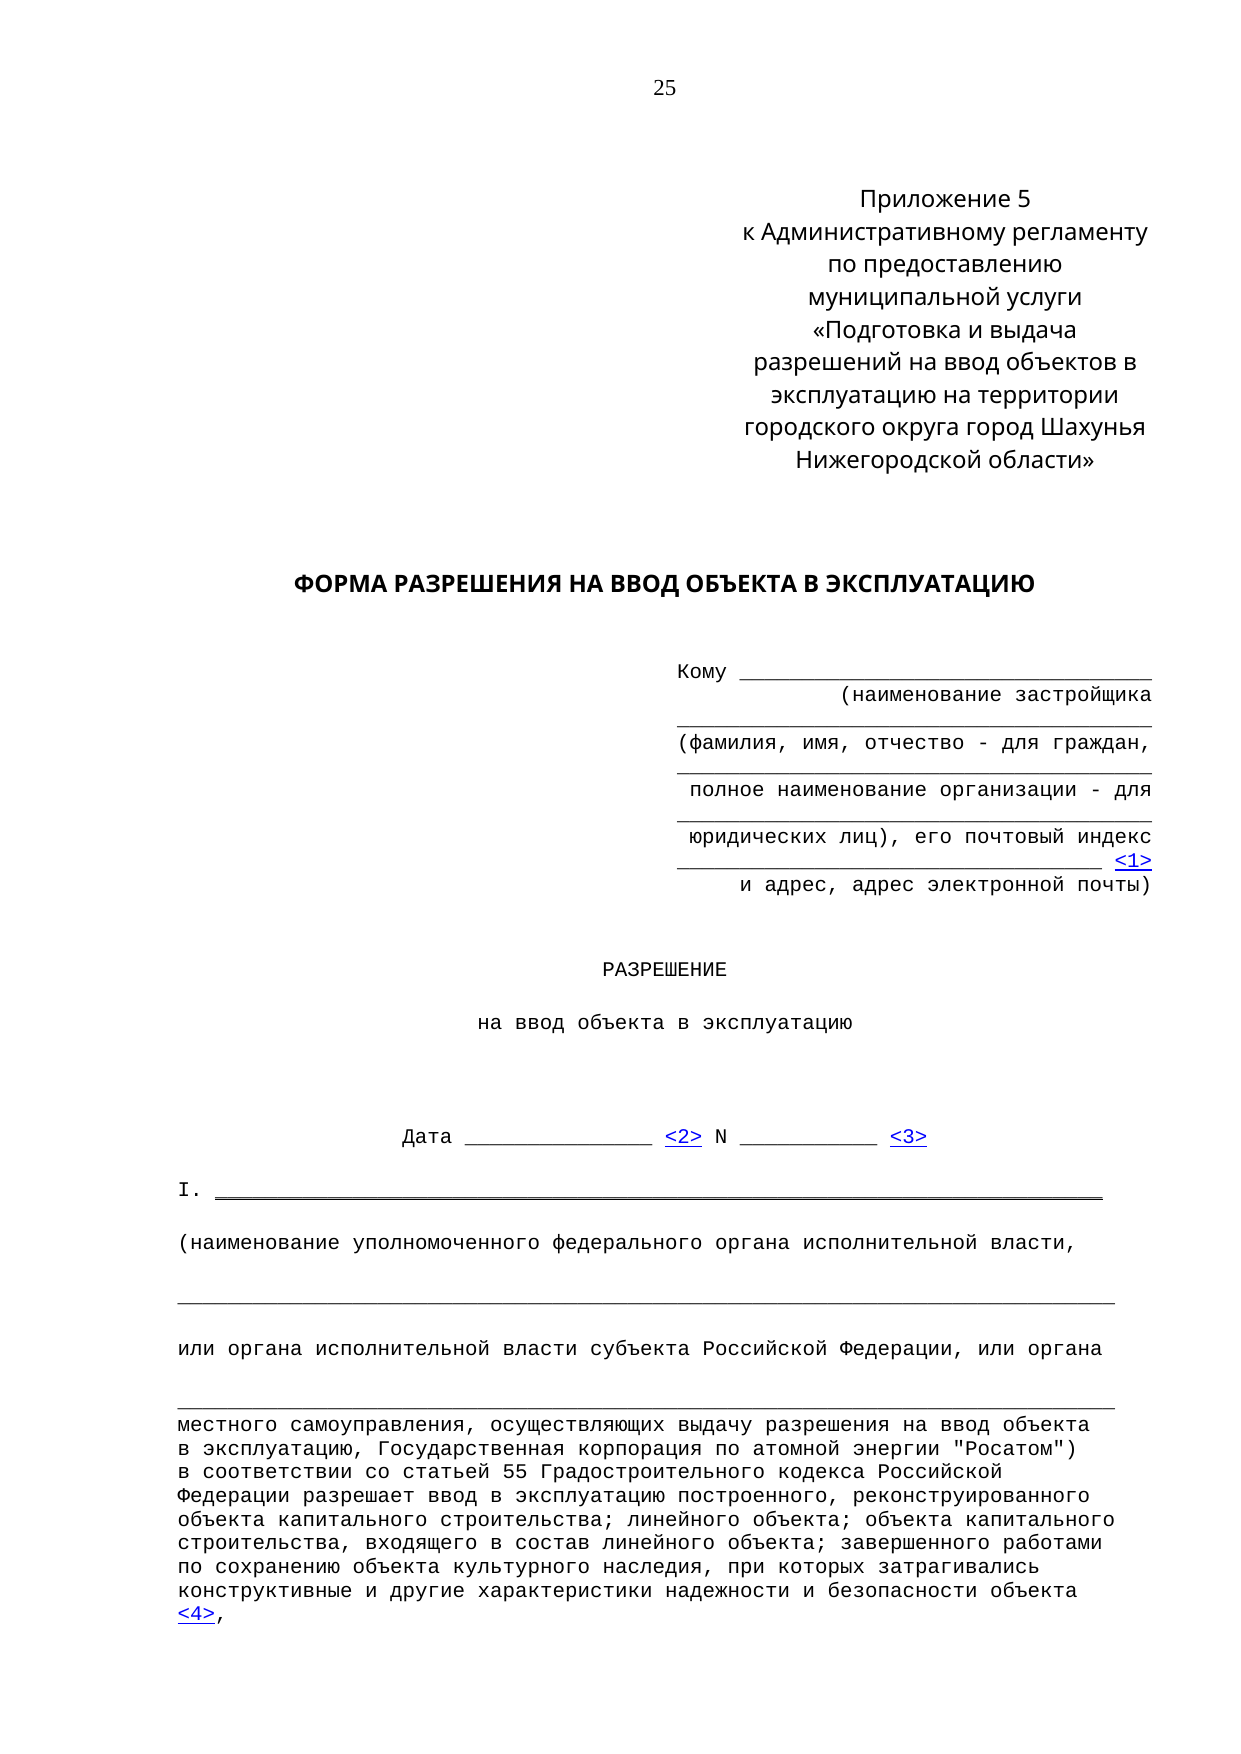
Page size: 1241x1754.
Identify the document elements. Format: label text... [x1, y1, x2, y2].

text местного самоуправления, осуществляющих выдачу разрешения на ввод объекта [177, 1414, 1152, 1438]
text Дата _______________ <2> N ___________ <3> [177, 1126, 1152, 1150]
text по сохранению объекта культурного наследия, при которых затрагивались [177, 1556, 1152, 1579]
text ______________________________________ [177, 708, 1152, 732]
text (наименование застройщика [177, 684, 1152, 708]
text ______________________________________ [177, 803, 1152, 826]
text в соответствии со статьей 55 Градостроительного кодекса Российской [177, 1461, 1152, 1485]
text конструктивные и другие характеристики надежности и безопасности объекта [177, 1579, 1152, 1603]
text Приложение 5 [738, 182, 1152, 214]
text РАЗРЕШЕНИЕ [177, 959, 1152, 983]
text объекта капитального строительства; линейного объекта; объекта капитального [177, 1509, 1152, 1532]
text ФОРМА РАЗРЕШЕНИЯ НА ВВОД ОБЪЕКТА В ЭКСПЛУАТАЦИЮ [177, 566, 1152, 599]
text или органа исполнительной власти субъекта Российской Федерации, или органа [177, 1338, 1152, 1361]
text ______________________________________ [177, 755, 1152, 779]
text ___________________________________________________________________________ [177, 1285, 1152, 1308]
text I. _______________________________________________________________________ [177, 1179, 1152, 1203]
text полное наименование организации - для [177, 779, 1152, 803]
text Кому _________________________________ [177, 661, 1152, 684]
text (наименование уполномоченного федерального органа исполнительной власти, [177, 1232, 1152, 1256]
text <4>, [177, 1603, 1152, 1627]
text в эксплуатацию, Государственная корпорация по атомной энергии "Росатом") [177, 1438, 1152, 1461]
text Федерации разрешает ввод в эксплуатацию построенного, реконструированного [177, 1485, 1152, 1509]
text юридических лиц), его почтовый индекс [177, 826, 1152, 850]
text строительства, входящего в состав линейного объекта; завершенного работами [177, 1532, 1152, 1556]
text (фамилия, имя, отчество - для граждан, [177, 732, 1152, 755]
text ___________________________________________________________________________ [177, 1390, 1152, 1414]
text к Административному регламенту по предоставлению муниципальной услуги «Подготовка и выдача разрешений на ввод объектов в эксплуатацию на территории городского округа город Шахунья Нижегородской области» [738, 214, 1152, 475]
text на ввод объекта в эксплуатацию [177, 1012, 1152, 1035]
text и адрес, адрес электронной почты) [177, 873, 1152, 897]
text __________________________________ <1> [177, 850, 1152, 873]
